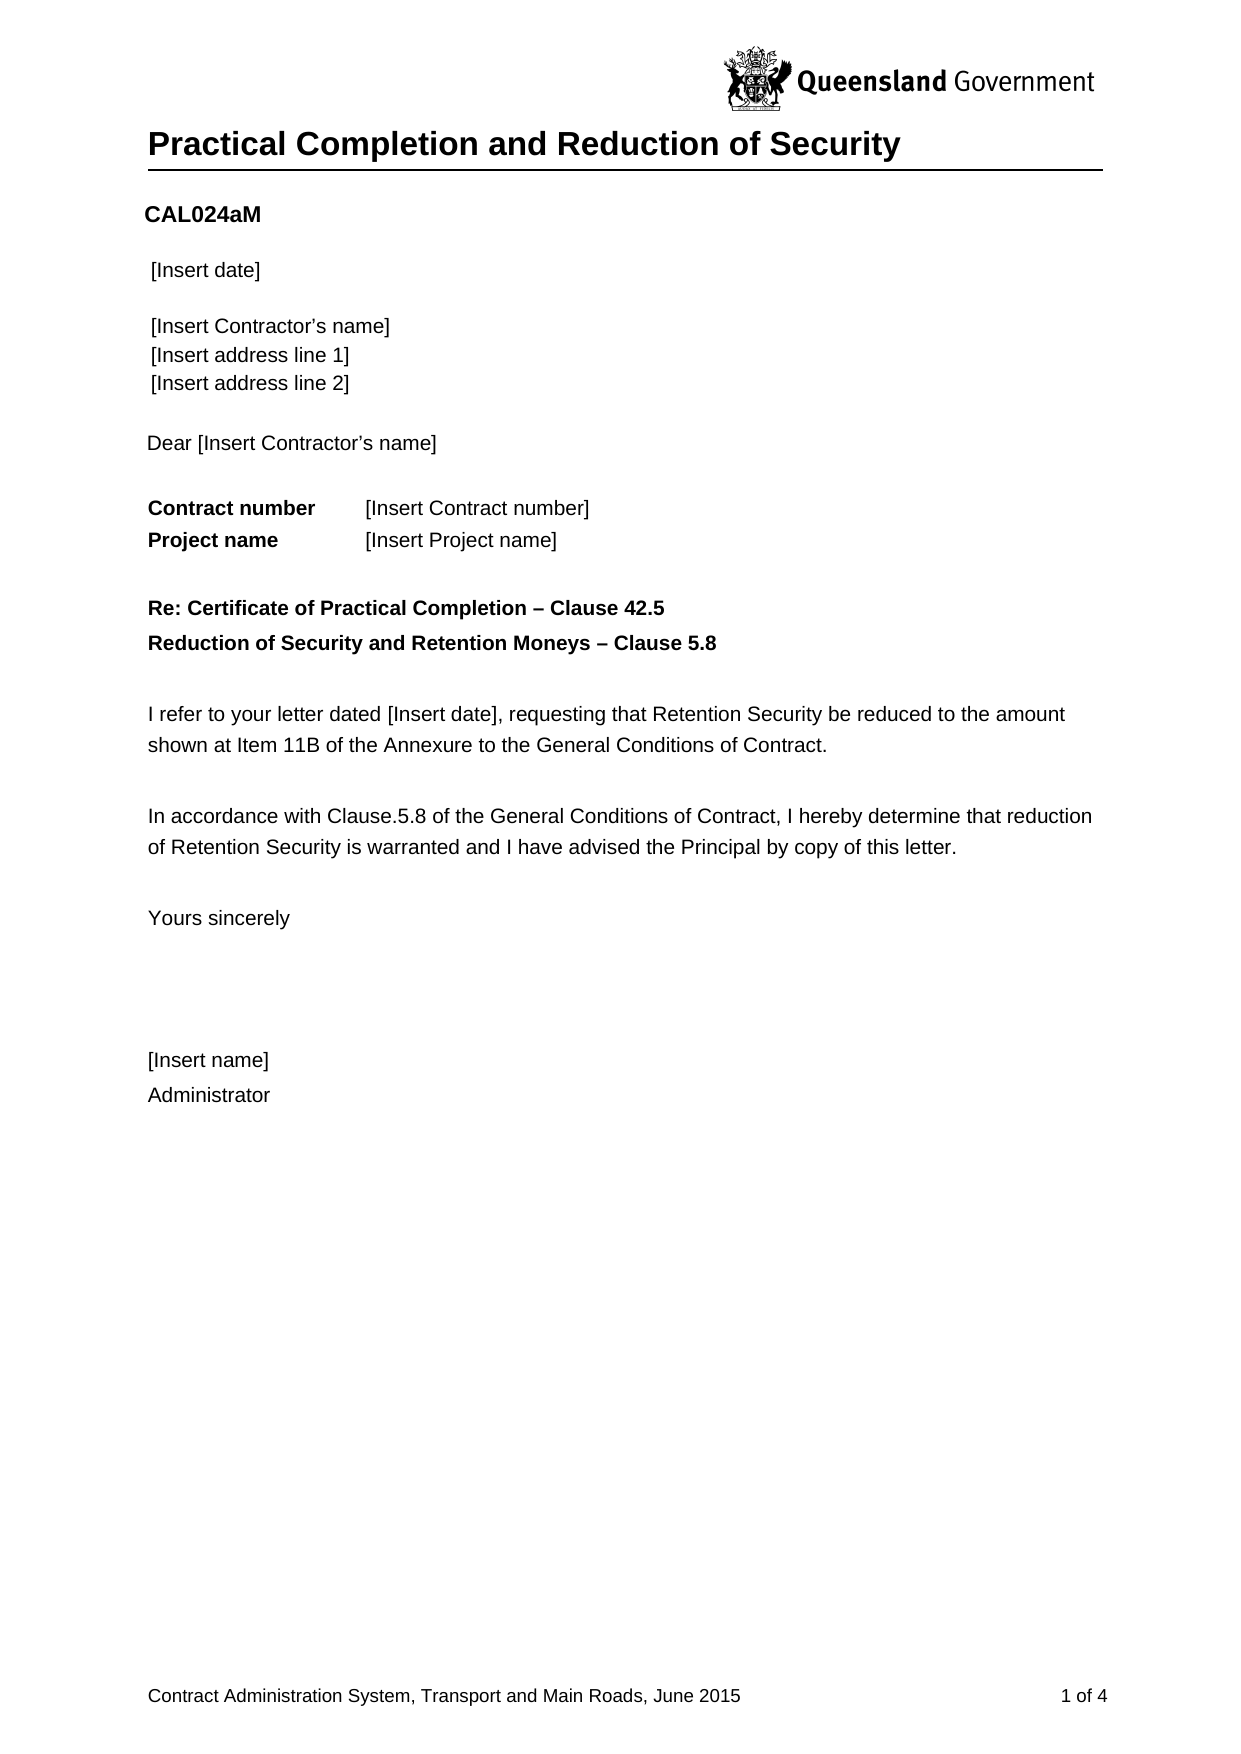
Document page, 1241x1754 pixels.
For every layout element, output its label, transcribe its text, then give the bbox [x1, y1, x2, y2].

text Re: Certificate of Practical Completion – Clause 42.5 [148, 588, 1102, 619]
text Reduction of Security and Retention Moneys – Clause 5.8 [148, 624, 1102, 655]
text Administrator [148, 1076, 1102, 1107]
table_cell [354, 524, 1101, 556]
table_header Contract number [148, 491, 354, 524]
table_cell Project name [148, 524, 354, 556]
table_header [354, 491, 1101, 524]
picture [723, 46, 1095, 111]
text In accordance with Clause.5.8 of the General Conditions of Contract, I hereby determine that reduction of Retention Security is warranted and I have advised the Principal by copy of this letter. [148, 797, 1102, 859]
table_header Dear [133, 427, 1086, 459]
text Yours sincerely [148, 899, 1102, 930]
text I refer to your letter dated , requesting that Retention Security be reduced to the amount shown at Item 11B of the Annexure to the General Conditions of Contract. [148, 694, 1102, 757]
